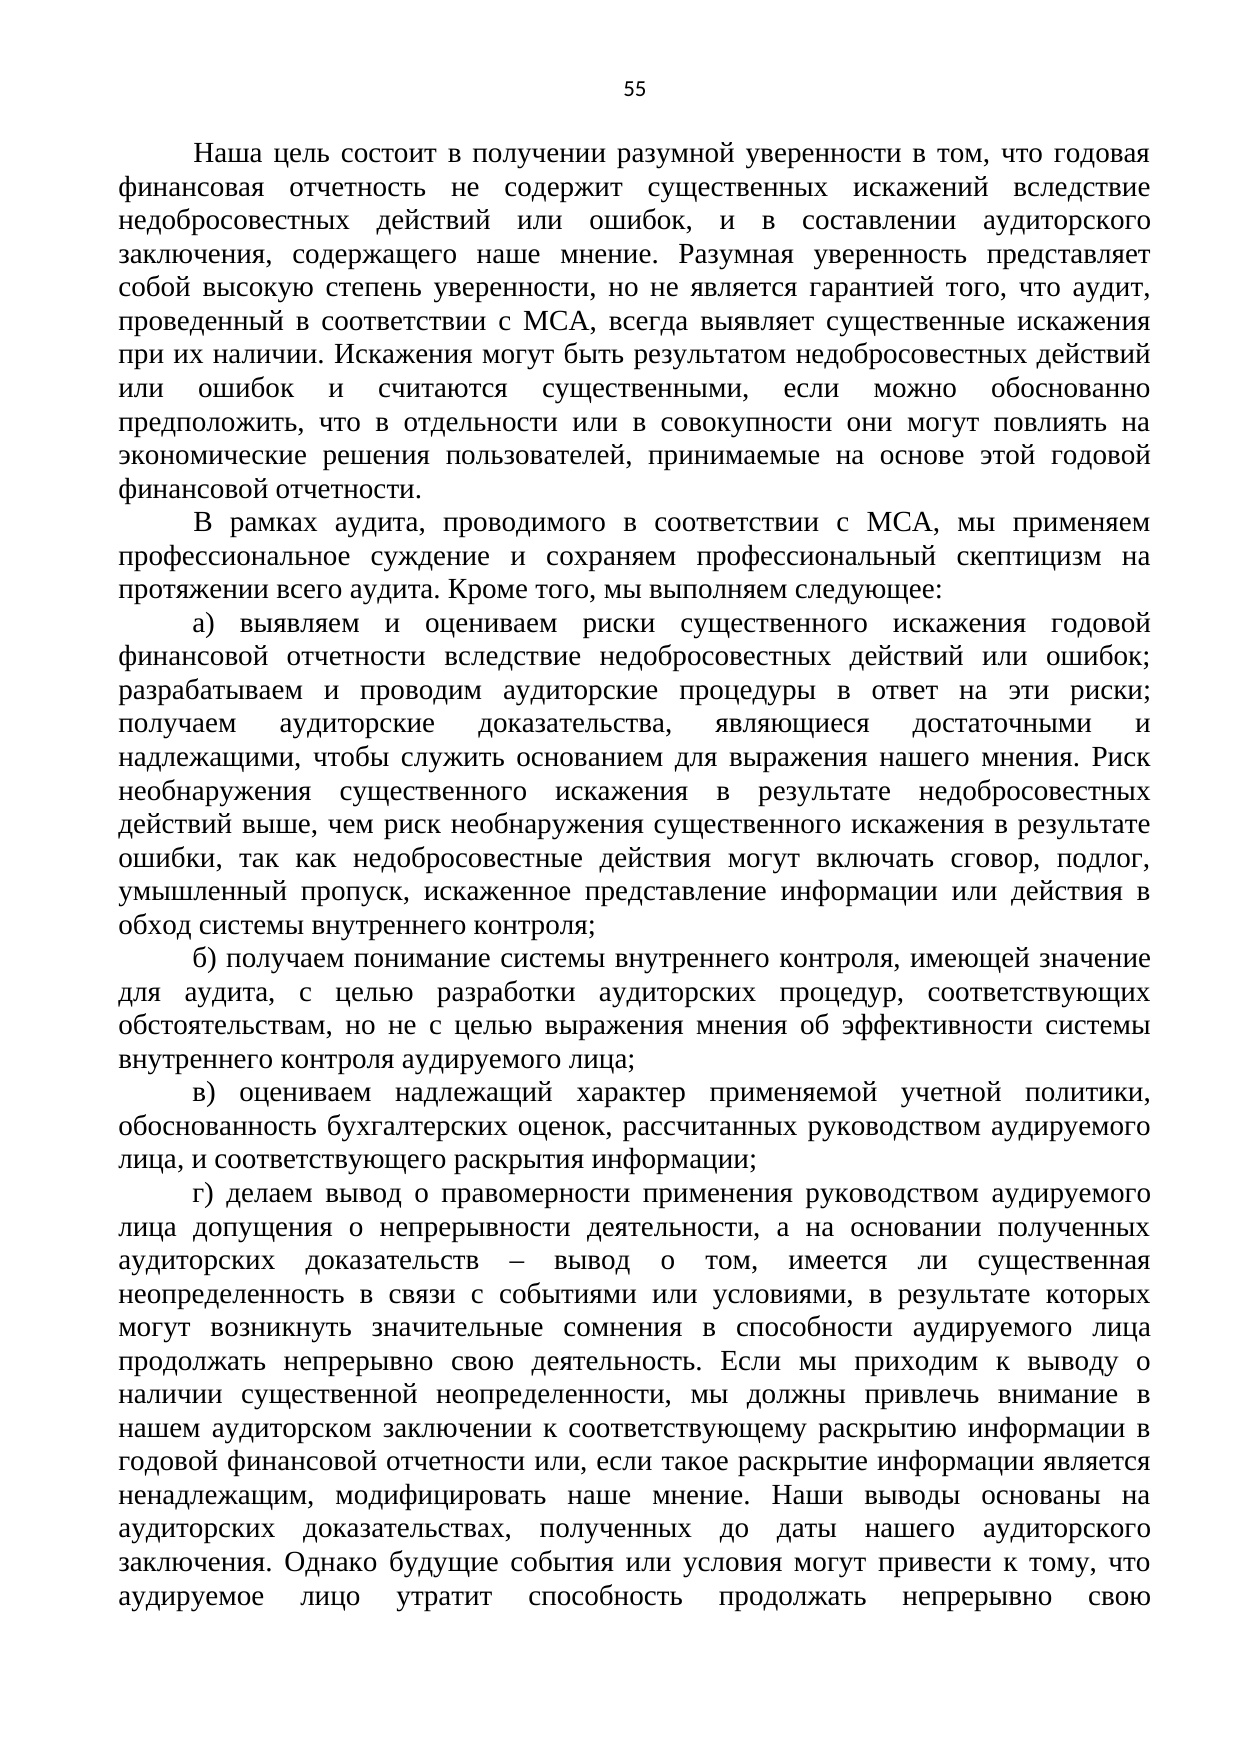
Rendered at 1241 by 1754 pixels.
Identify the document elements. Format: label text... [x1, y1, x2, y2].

text б) получаем понимание системы внутреннего контроля, имеющей значение для аудита, с целью разработки аудиторских процедур, соответствующих обстоятельствам, но не с целью выражения мнения об эффективности системы внутреннего контроля аудируемого лица; [118, 940, 1152, 1074]
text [118, 1175, 1152, 1611]
text Наша цель состоит в получении разумной уверенности в том, что годовая финансовая отчетность не содержит существенных искажений вследствие недобросовестных действий или ошибок, и в составлении аудиторского заключения, содержащего наше мнение. Разумная уверенность представляет собой высокую степень уверенности, но не является гарантией того, что аудит, проведенный в соответствии с МСА, всегда выявляет существенные искажения при их наличии. Искажения могут быть результатом недобросовестных действий или ошибок и считаются существенными, если можно обоснованно предположить, что в отдельности или в совокупности они могут повлиять на экономические решения пользователей, принимаемые на основе этой годовой финансовой отчетности. [118, 135, 1152, 504]
text а) выявляем и оцениваем риски существенного искажения годовой финансовой отчетности вследствие недобросовестных действий или ошибок; разрабатываем и проводим аудиторские процедуры в ответ на эти риски; получаем аудиторские доказательства, являющиеся достаточными и надлежащими, чтобы служить основанием для выражения нашего мнения. Риск необнаружения существенного искажения в результате недобросовестных действий выше, чем риск необнаружения существенного искажения в результате ошибки, так как недобросовестные действия могут включать сговор, подлог, умышленный пропуск, искаженное представление информации или действия в обход системы внутреннего контроля; [118, 605, 1152, 940]
text В рамках аудита, проводимого в соответствии с МСА, мы применяем профессиональное суждение и сохраняем профессиональный скептицизм на протяжении всего аудита. Кроме того, мы выполняем следующее: [118, 504, 1152, 605]
text в) оцениваем надлежащий характер применяемой учетной политики, обоснованность бухгалтерских оценок, рассчитанных руководством аудируемого лица, и соответствующего раскрытия информации; [118, 1074, 1152, 1175]
